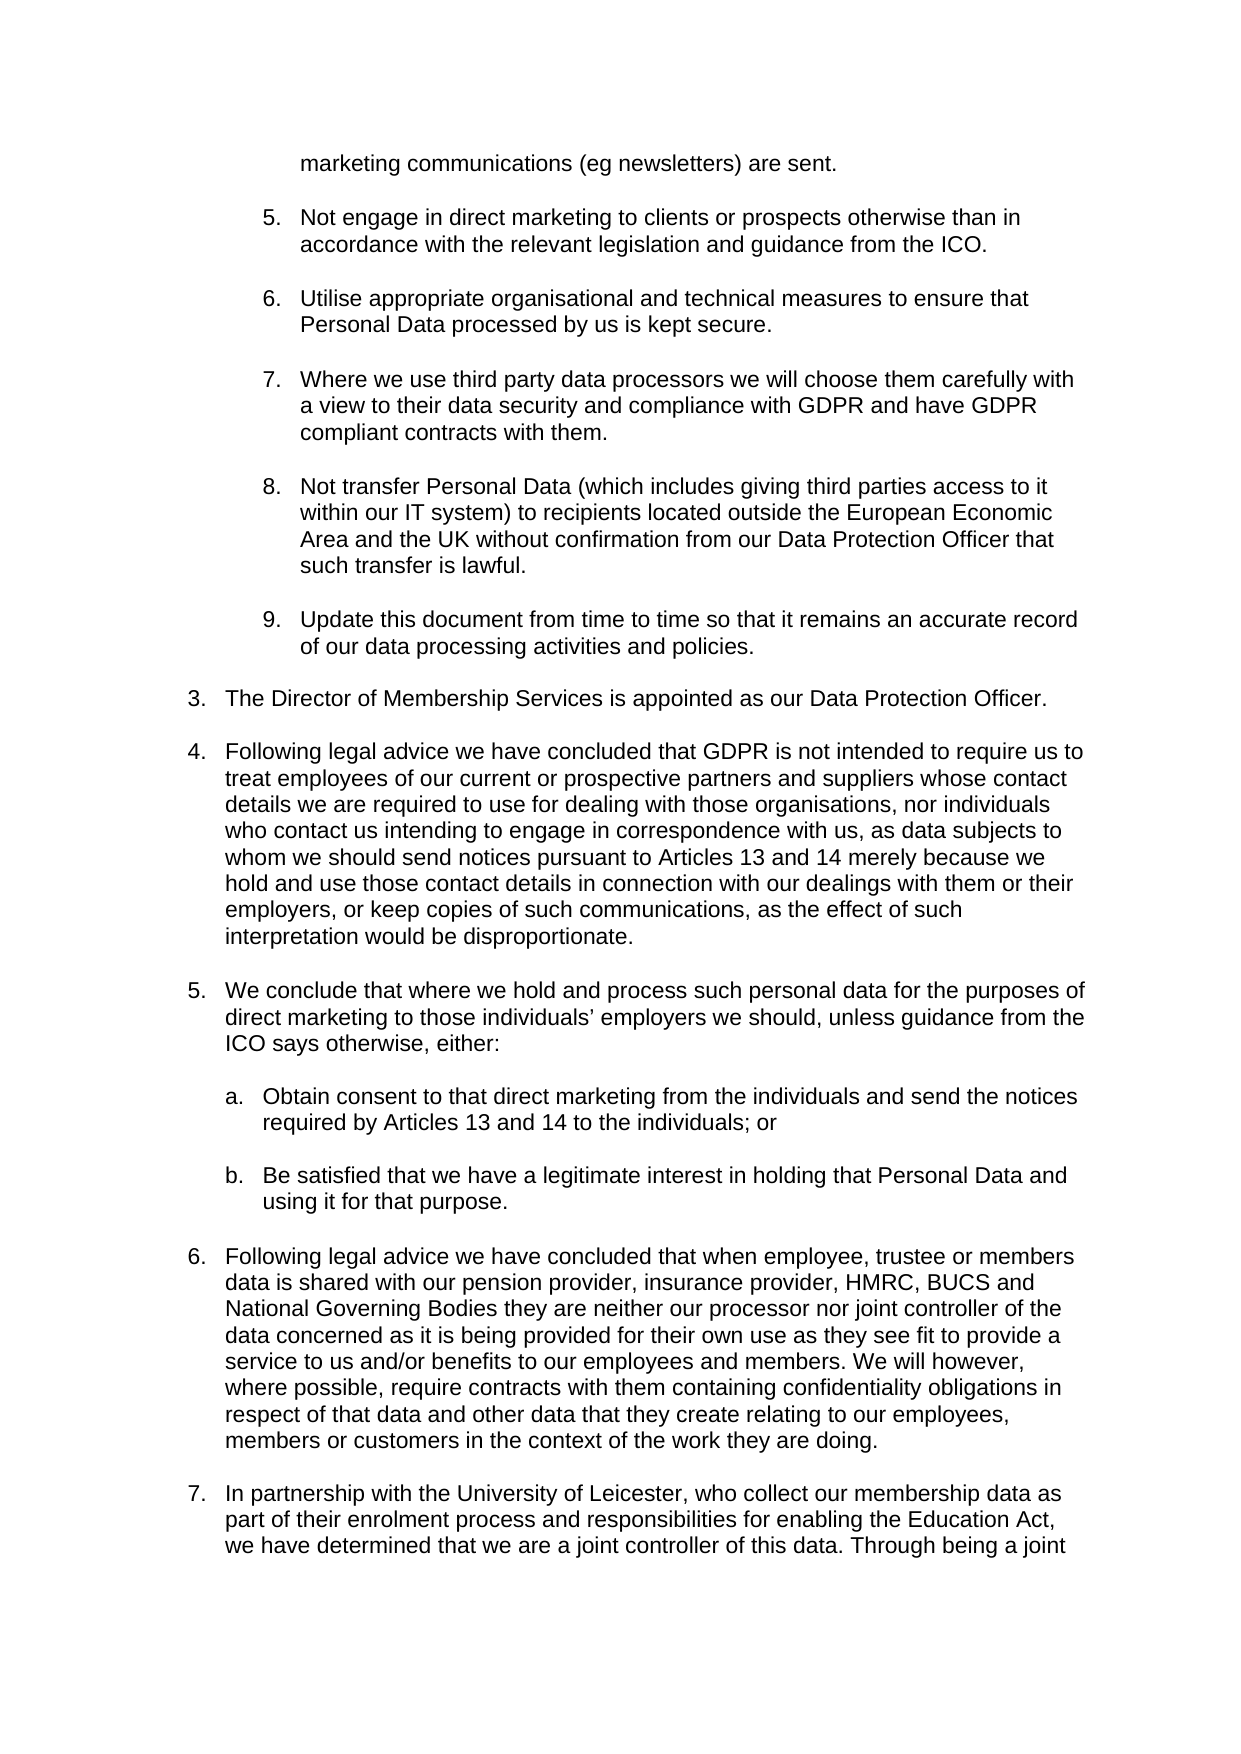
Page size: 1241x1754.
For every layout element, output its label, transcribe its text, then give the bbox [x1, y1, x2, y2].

list Where we use third party data processors we will choose them carefully with a view to their data security and compliance with GDPR and have GDPR compliant contracts with them. [262, 366, 1090, 473]
list Update this document from time to time so that it remains an accurate record of our data processing activities and policies. [262, 606, 1090, 659]
list We conclude that where we hold and process such personal data for the purposes of direct marketing to those individuals’ employers we should, unless guidance from the ICO says otherwise, either: [187, 977, 1090, 1056]
list Be satisfied that we have a legitimate interest in holding that Personal Data and using it for that purpose. [225, 1162, 1090, 1243]
list Utilise appropriate organisational and technical measures to ensure that Personal Data processed by us is kept secure. [262, 285, 1090, 366]
list Obtain consent to that direct marketing from the individuals and send the notices required by Articles 13 and 14 to the individuals; or [225, 1083, 1090, 1136]
list Not transfer Personal Data (which includes giving third parties access to it within our IT system) to recipients located outside the European Economic Area and the UK without confirmation from our Data Protection Officer that such transfer is lawful. [262, 473, 1090, 606]
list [262, 150, 1090, 204]
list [187, 1480, 1090, 1559]
list The Director of Membership Services is appointed as our Data Protection Officer. [187, 685, 1090, 712]
list Not engage in direct marketing to clients or prospects otherwise than in accordance with the relevant legislation and guidance from the ICO. [262, 204, 1090, 285]
list Following legal advice we have concluded that GDPR is not intended to require us to treat employees of our current or prospective partners and suppliers whose contact details we are required to use for dealing with those organisations, nor individuals who contact us intending to engage in correspondence with us, as data subjects to whom we should send notices pursuant to Articles 13 and 14 merely because we hold and use those contact details in connection with our dealings with them or their employers, or keep copies of such communications, as the effect of such interpretation would be disproportionate. [187, 738, 1090, 949]
list Following legal advice we have concluded that when employee, trustee or members data is shared with our pension provider, insurance provider, HMRC, BUCS and National Governing Bodies they are neither our processor nor joint controller of the data concerned as it is being provided for their own use as they see fit to provide a service to us and/or benefits to our employees and members. We will however, where possible, require contracts with them containing confidentiality obligations in respect of that data and other data that they create relating to our employees, members or customers in the context of the work they are doing. [187, 1243, 1090, 1453]
